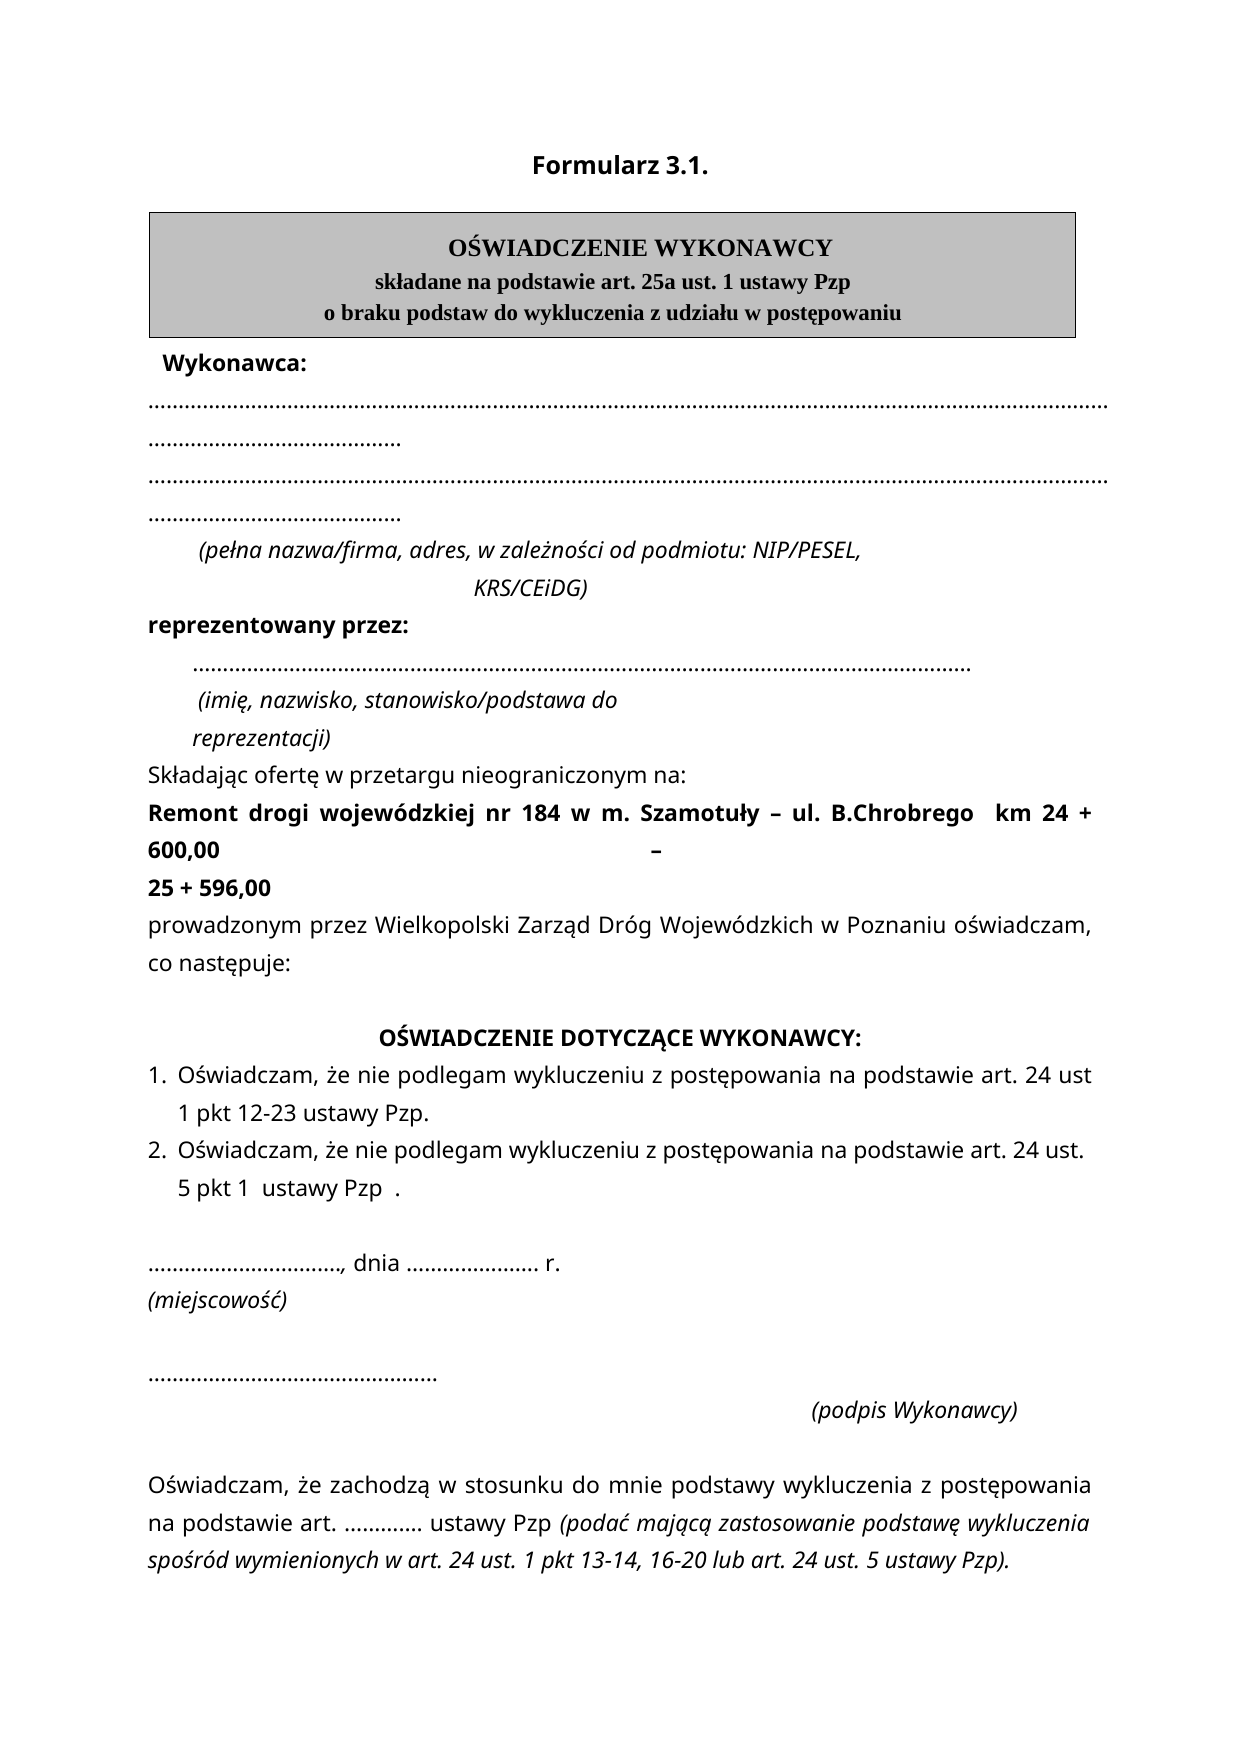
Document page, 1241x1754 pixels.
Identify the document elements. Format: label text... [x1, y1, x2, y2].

text prowadzonym przez Wielkopolski Zarząd Dróg Wojewódzkich w Poznaniu oświadczam, co następuje: [148, 909, 1093, 978]
text Wykonawca: [162, 188, 1093, 378]
text reprezentowany przez: [148, 609, 916, 641]
text OŚWIADCZENIE DOTYCZĄCE WYKONAWCY: [148, 1022, 1093, 1053]
text ………………………………………… [148, 1322, 1093, 1388]
text ………………………………………………………………………………………………………………………………………………………………………………… [148, 384, 1122, 453]
text (imię, nazwisko, stanowisko/podstawa do reprezentacji) [192, 684, 709, 753]
text (miejscowość) [148, 1284, 1093, 1316]
text Oświadczam, że zachodzą w stosunku do mnie podstawy wykluczenia z postępowania na podstawie art. …………. ustawy Pzp (podać mającą zastosowanie podstawę wykluczenia spośród wymienionych w art. 24 ust. 1 pkt 13-14, 16-20 lub art. 24 ust. 5 ustawy Pzp). [148, 1469, 1093, 1576]
text …………………….……., dnia …………………. r. [148, 1247, 1093, 1278]
text (podpis Wykonawcy) [723, 1394, 1093, 1426]
list Oświadczam, że nie podlegam wykluczeniu z postępowania na podstawie art. 24 ust 1 pkt 12-23 ustawy Pzp. [148, 1059, 1093, 1128]
text ………………………………………………………………………………………………………………… [192, 647, 1122, 678]
text (pełna nazwa/firma, adres, w zależności od podmiotu: NIP/PESEL, KRS/CEiDG) [148, 534, 916, 603]
list Oświadczam, że nie podlegam wykluczeniu z postępowania na podstawie art. 24 ust. 5 pkt 1 ustawy Pzp . [148, 1134, 1093, 1203]
text Formularz 3.1. [148, 148, 1093, 182]
text ………………………………………………………………………………………………………………………………………………………………………………… [148, 459, 1122, 528]
text Remont drogi wojewódzkiej nr 184 w m. Szamotuły – ul. B.Chrobrego km 24 + 600,00 – 25 + 596,00 [148, 797, 1093, 903]
text Składając ofertę w przetargu nieograniczonym na: [148, 759, 1093, 791]
